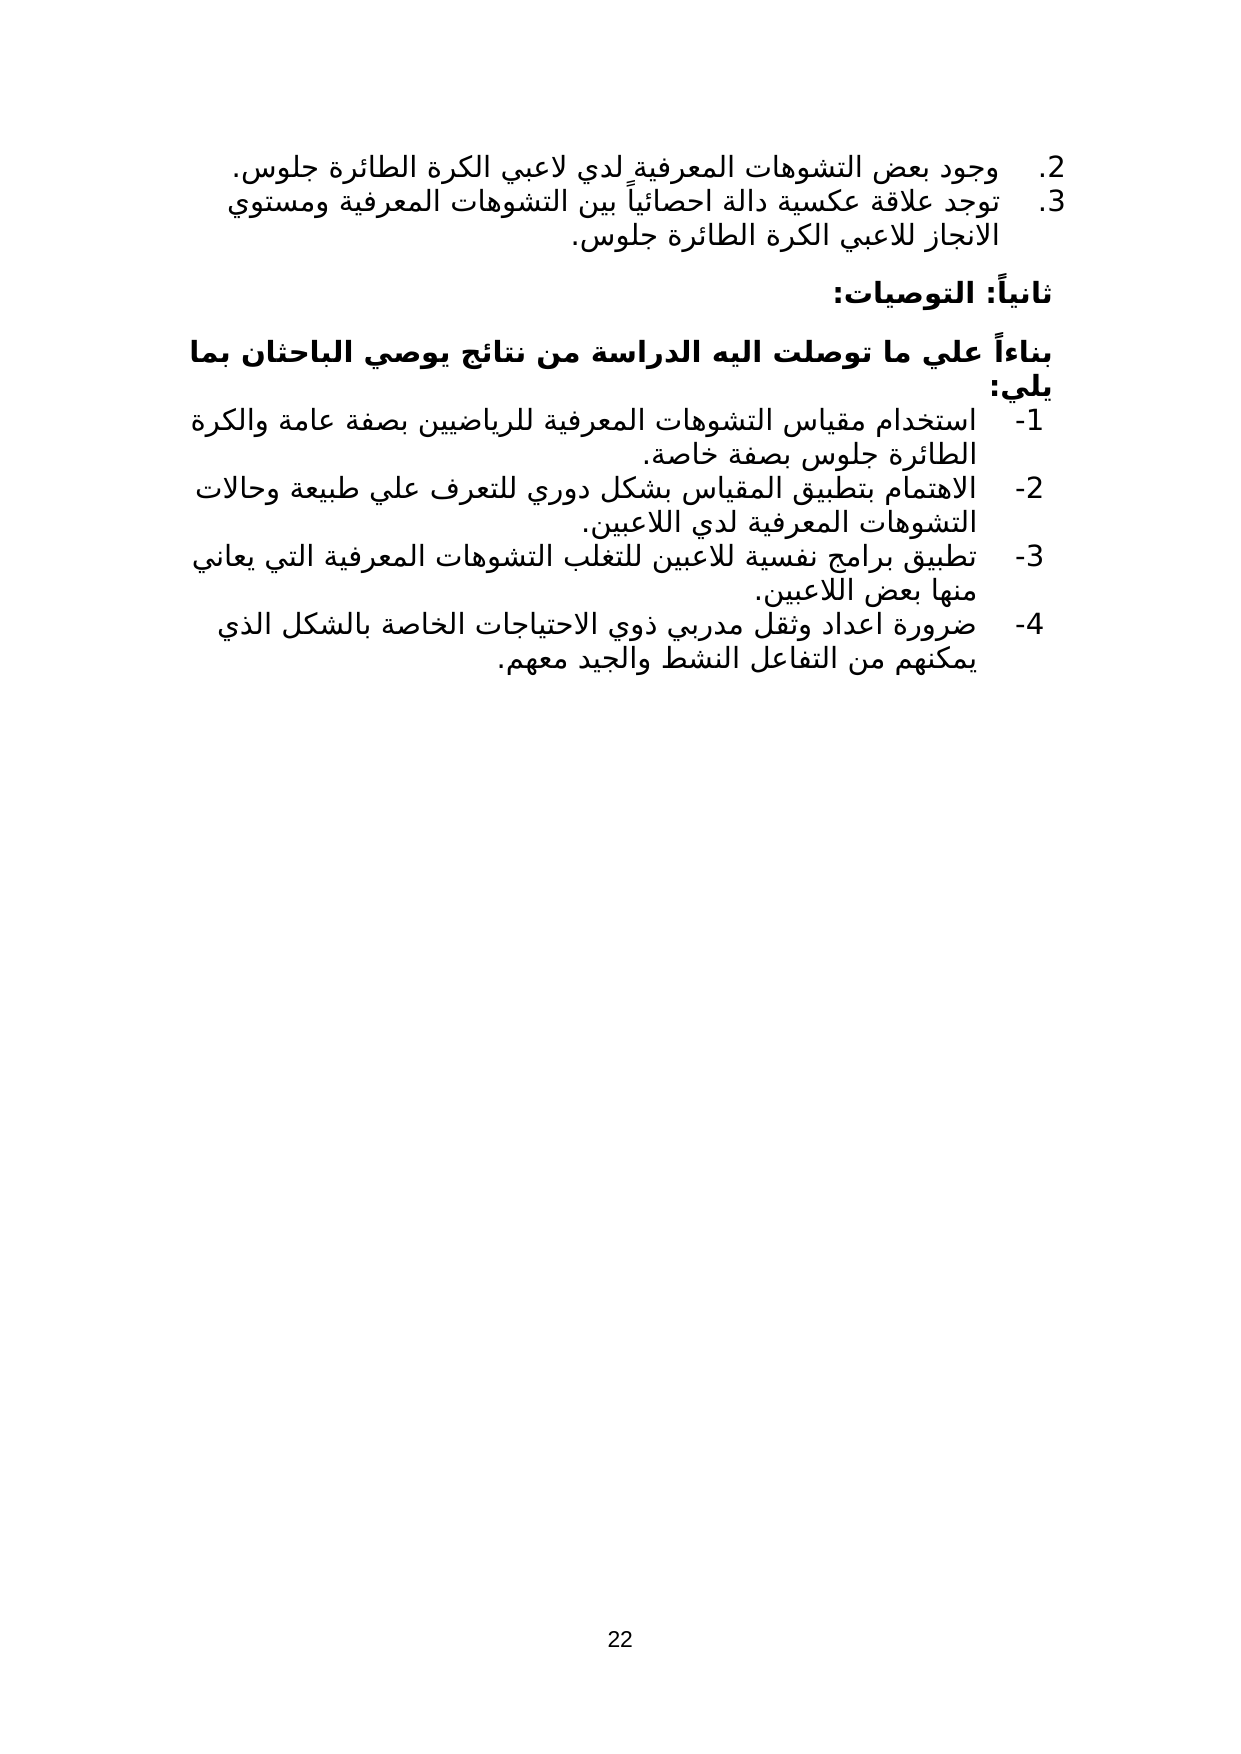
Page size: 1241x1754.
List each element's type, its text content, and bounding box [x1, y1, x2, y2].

list ضرورة اعداد وثقل مدربي ذوي الاحتياجات الخاصة بالشكل الذي يمكنهم من التفاعل النشط والجيد معهم. [187, 607, 1015, 675]
list وجود بعض التشوهات المعرفية لدي لاعبي الكرة الطائرة جلوس. [187, 150, 1038, 184]
list الاهتمام بتطبيق المقياس بشكل دوري للتعرف علي طبيعة وحالات التشوهات المعرفية لدي اللاعبين. [187, 472, 1015, 539]
list استخدام مقياس التشوهات المعرفية للرياضيين بصفة عامة والكرة الطائرة جلوس بصفة خاصة. [187, 404, 1015, 472]
text ثانياً: التوصيات: [187, 277, 1053, 311]
text بناءاً علي ما توصلت اليه الدراسة من نتائج يوصي الباحثان بما يلي: [187, 336, 1053, 404]
list تطبيق برامج نفسية للاعبين للتغلب التشوهات المعرفية التي يعاني منها بعض اللاعبين. [187, 539, 1015, 607]
list توجد علاقة عكسية دالة احصائياً بين التشوهات المعرفية ومستوي الانجاز للاعبي الكرة الطائرة جلوس. [187, 184, 1038, 252]
